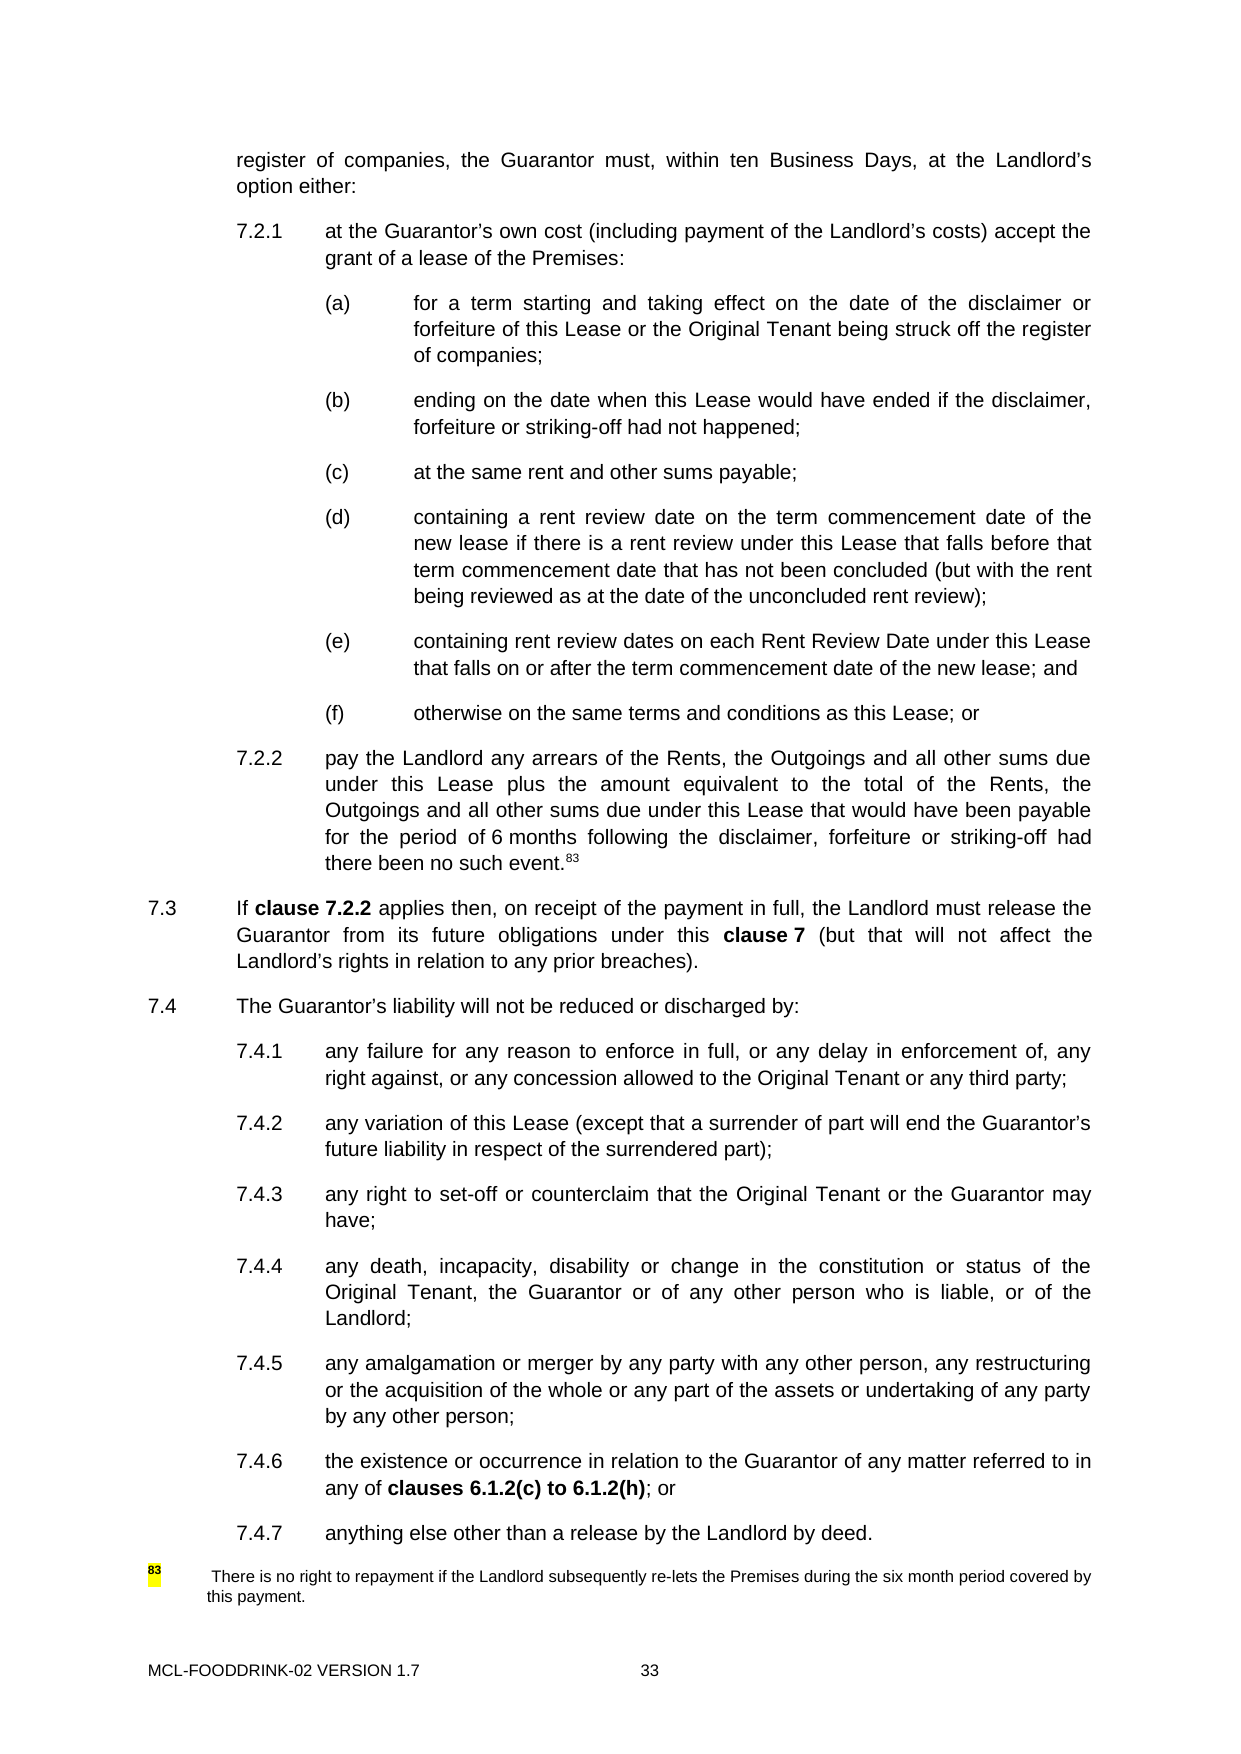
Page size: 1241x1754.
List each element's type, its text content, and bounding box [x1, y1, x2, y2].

subtitle The Guarantor’s liability will not be reduced or discharged by: [148, 994, 1093, 1018]
subtitle If clause 7.2.2 applies then, on receipt of the payment in full, the Landlord must release the Guarantor from its future obligations under this clause 7 (but that will not affect the Landlord’s rights in relation to any prior breaches). [148, 896, 1093, 973]
subtitle pay the Landlord any arrears of the Rents, the Outgoings and all other sums due under this Lease plus the amount equivalent to the total of the Rents, the Outgoings and all other sums due under this Lease that would have been payable for the period of 6 months following the disclaimer, forfeiture or striking-off had there been no such event. [236, 746, 1093, 875]
subtitle any right to set-off or counterclaim that the Original Tenant or the Guarantor may have; [236, 1182, 1093, 1232]
subtitle containing rent review dates on each Rent Review Date under this Lease that falls on or after the term commencement date of the new lease; and [325, 629, 1093, 679]
subtitle any variation of this Lease (except that a surrender of part will end the Guarantor’s future liability in respect of the surrendered part); [236, 1111, 1093, 1161]
subtitle any failure for any reason to enforce in full, or any delay in enforcement of, any right against, or any concession allowed to the Original Tenant or any third party; [236, 1039, 1093, 1089]
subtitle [148, 148, 1093, 198]
subtitle any amalgamation or merger by any party with any other person, any restructuring or the acquisition of the whole or any part of the assets or undertaking of any party by any other person; [236, 1351, 1093, 1428]
subtitle at the same rent and other sums payable; [325, 460, 1093, 484]
subtitle the existence or occurrence in relation to the Guarantor of any matter referred to in any of clauses 6.1.2(c) to 6.1.2(h); or [236, 1449, 1093, 1499]
subtitle containing a rent review date on the term commencement date of the new lease if there is a rent review under this Lease that falls before that term commencement date that has not been concluded (but with the rent being reviewed as at the date of the unconcluded rent review); [325, 505, 1093, 608]
subtitle ending on the date when this Lease would have ended if the disclaimer, forfeiture or striking-off had not happened; [325, 388, 1093, 439]
subtitle anything else other than a release by the Landlord by deed. [236, 1521, 1093, 1544]
subtitle any death, incapacity, disability or change in the constitution or status of the Original Tenant, the Guarantor or of any other person who is liable, or of the Landlord; [236, 1253, 1093, 1330]
subtitle otherwise on the same terms and conditions as this Lease; or [325, 701, 1093, 724]
subtitle at the Guarantor’s own cost (including payment of the Landlord’s costs) accept the grant of a lease of the Premises: [236, 219, 1093, 269]
subtitle for a term starting and taking effect on the date of the disclaimer or forfeiture of this Lease or the Original Tenant being struck off the register of companies; [325, 291, 1093, 367]
